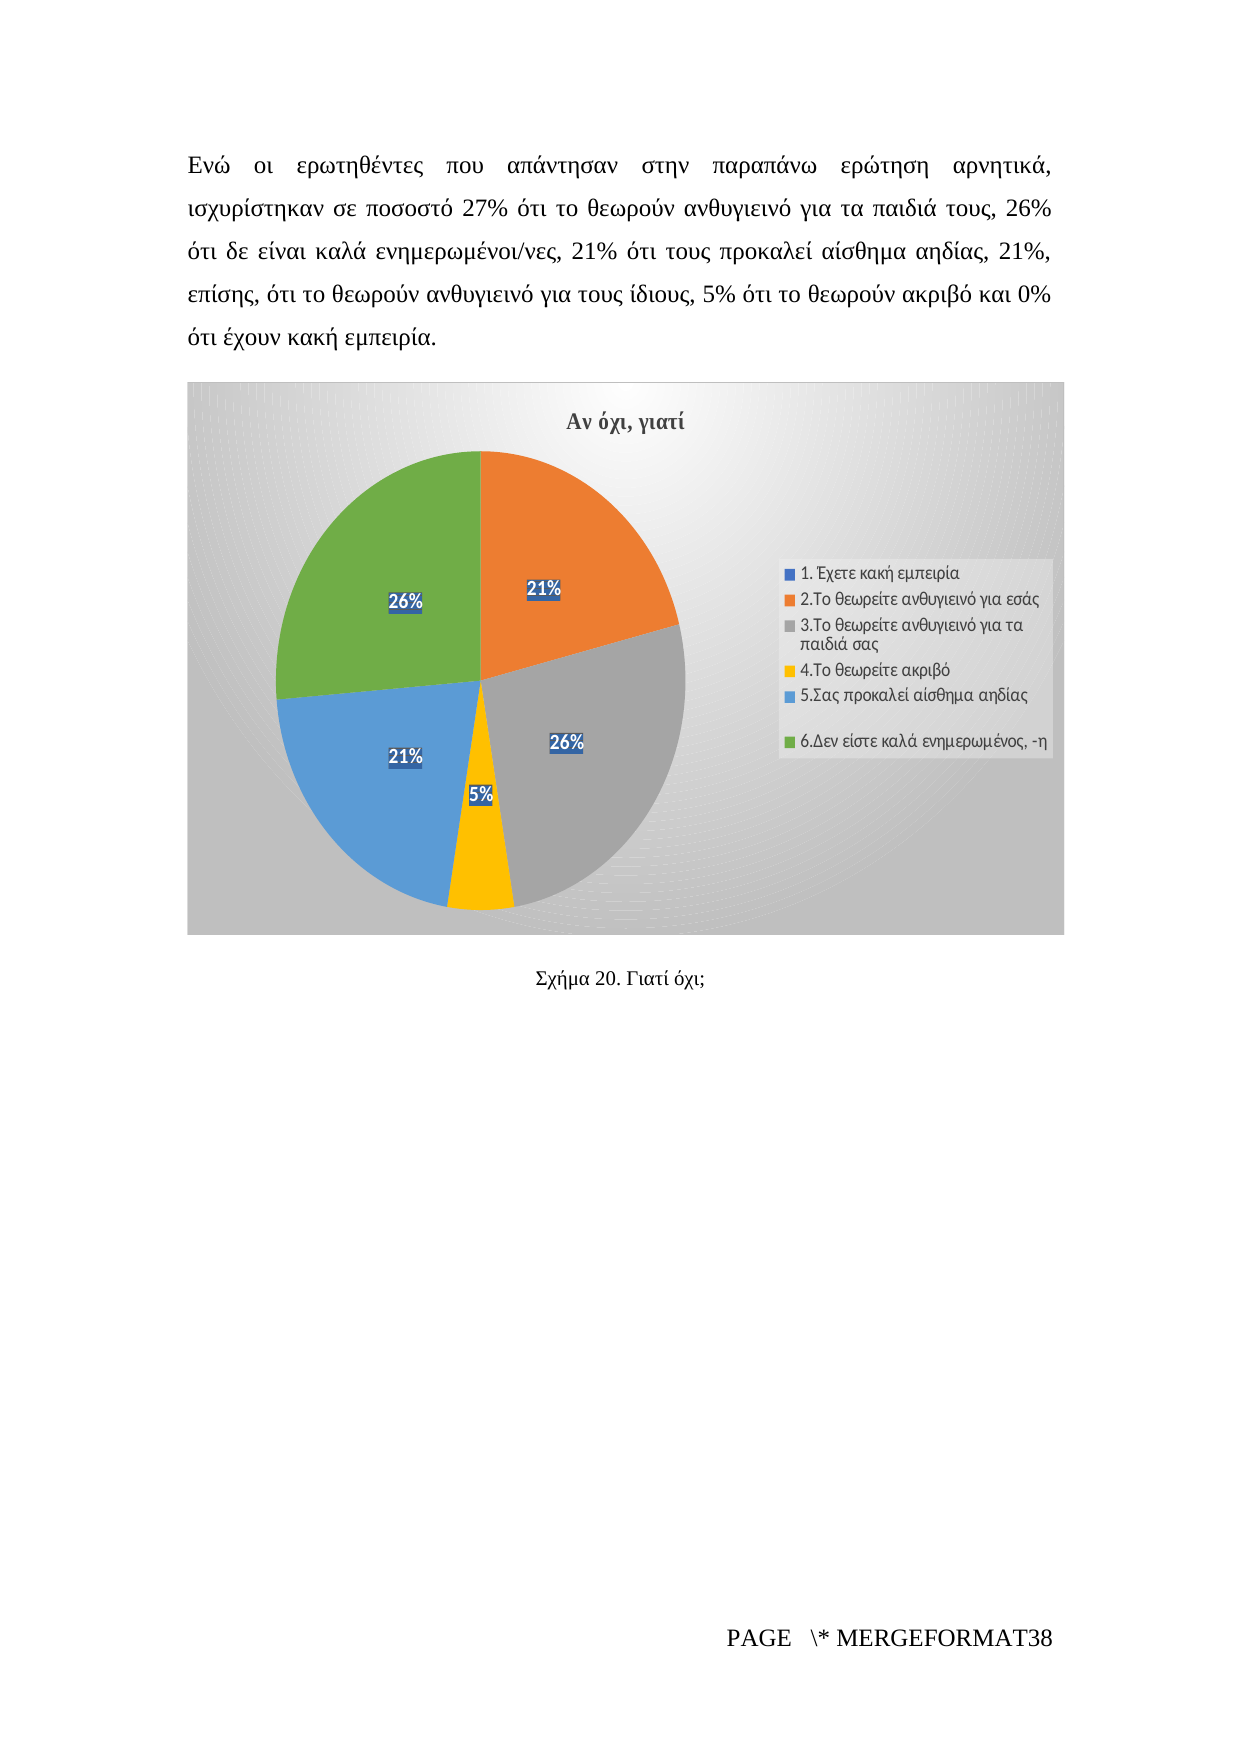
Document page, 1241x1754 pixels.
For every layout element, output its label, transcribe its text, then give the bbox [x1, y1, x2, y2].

text Ενώ οι ερωτηθέντες που απάντησαν στην παραπάνω ερώτηση αρνητικά, ισχυρίστηκαν σε ποσοστό 27% ότι το θεωρούν ανθυγιεινό για τα παιδιά τους, 26% ότι δε είναι καλά ενημερωμένοι/νες, 21% ότι τους προκαλεί αίσθημα αηδίας, 21%, επίσης, ότι το θεωρούν ανθυγιεινό για τους ίδιους, 5% ότι το θεωρούν ακριβό και 0% ότι έχουν κακή εμπειρία. [187, 150, 1053, 351]
text Σχήμα 20. Γιατί όχι; [187, 966, 1053, 990]
